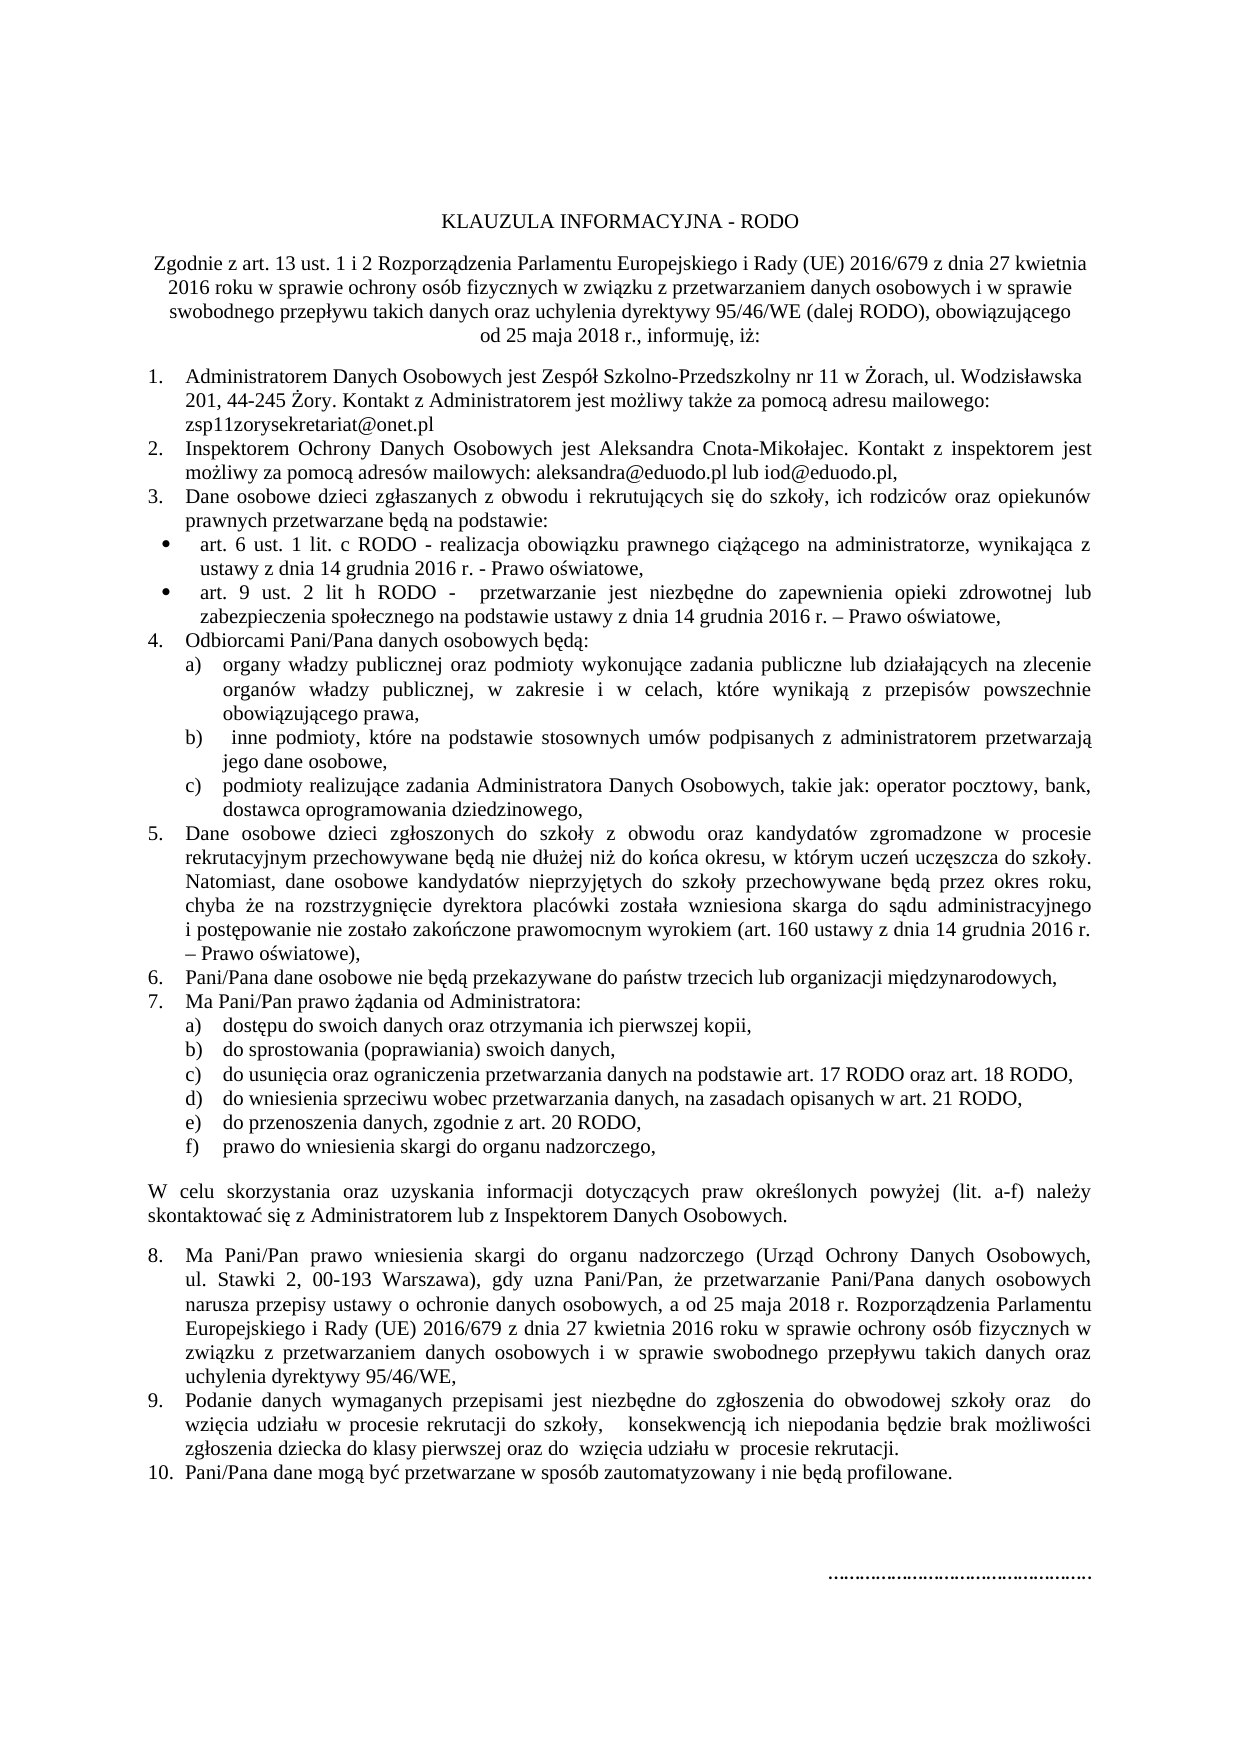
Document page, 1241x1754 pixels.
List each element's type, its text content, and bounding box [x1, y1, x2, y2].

list Dane osobowe dzieci zgłoszonych do szkoły z obwodu oraz kandydatów zgromadzone w procesie rekrutacyjnym przechowywane będą nie dłużej niż do końca okresu, w którym uczeń uczęszcza do szkoły. Natomiast, dane osobowe kandydatów nieprzyjętych do szkoły przechowywane będą przez okres roku, chyba że na rozstrzygnięcie dyrektora placówki została wzniesiona skarga do sądu administracyjnego i postępowanie nie zostało zakończone prawomocnym wyrokiem (art. 160 ustawy z dnia 14 grudnia 2016 r. – Prawo oświatowe), [148, 821, 1093, 965]
list dostępu do swoich danych oraz otrzymania ich pierwszej kopii, [185, 1013, 1093, 1037]
list Administratorem Danych Osobowych jest Zespół Szkolno-Przedszkolny nr 11 w Żorach, ul. Wodzisławska 201, 44-245 Żory. Kontakt z Administratorem jest możliwy także za pomocą adresu mailowego: zsp11zorysekretariat@onet.pl [148, 364, 1093, 436]
list do sprostowania (poprawiania) swoich danych, [185, 1037, 1093, 1061]
text ………………………………………….. [148, 1557, 1093, 1586]
list do wniesienia sprzeciwu wobec przetwarzania danych, na zasadach opisanych w art. 21 RODO, [185, 1086, 1093, 1109]
list Pani/Pana dane mogą być przetwarzane w sposób zautomatyzowany i nie będą profilowane. [148, 1460, 1093, 1484]
text KLAUZULA INFORMACYJNA - RODO [148, 209, 1093, 233]
list Podanie danych wymaganych przepisami jest niezbędne do zgłoszenia do obwodowej szkoły oraz do wzięcia udziału w procesie rekrutacji do szkoły, konsekwencją ich niepodania będzie brak możliwości zgłoszenia dziecka do klasy pierwszej oraz do wzięcia udziału w procesie rekrutacji. [148, 1388, 1093, 1460]
list organy władzy publicznej oraz podmioty wykonujące zadania publiczne lub działających na zlecenie organów władzy publicznej, w zakresie i w celach, które wynikają z przepisów powszechnie obowiązującego prawa, [185, 652, 1093, 724]
list art. 9 ust. 2 lit h RODO - przetwarzanie jest niezbędne do zapewnienia opieki zdrowotnej lub zabezpieczenia społecznego na podstawie ustawy z dnia 14 grudnia 2016 r. – Prawo oświatowe, [162, 580, 1093, 628]
list do usunięcia oraz ograniczenia przetwarzania danych na podstawie art. 17 RODO oraz art. 18 RODO, [185, 1061, 1093, 1086]
list Odbiorcami Pani/Pana danych osobowych będą: [148, 628, 1093, 652]
text W celu skorzystania oraz uzyskania informacji dotyczących praw określonych powyżej (lit. a-f) należy skontaktować się z Administratorem lub z Inspektorem Danych Osobowych. [148, 1178, 1093, 1227]
list Dane osobowe dzieci zgłaszanych z obwodu i rekrutujących się do szkoły, ich rodziców oraz opiekunów prawnych przetwarzane będą na podstawie: [148, 484, 1093, 532]
text Zgodnie z art. 13 ust. 1 i 2 Rozporządzenia Parlamentu Europejskiego i Rady (UE) 2016/679 z dnia 27 kwietnia 2016 roku w sprawie ochrony osób fizycznych w związku z przetwarzaniem danych osobowych i w sprawie swobodnego przepływu takich danych oraz uchylenia dyrektywy 95/46/WE (dalej RODO), obowiązującego od 25 maja 2018 r., informuję, iż: [148, 251, 1093, 347]
list Inspektorem Ochrony Danych Osobowych jest Aleksandra Cnota-Mikołajec. Kontakt z inspektorem jest możliwy za pomocą adresów mailowych: aleksandra@eduodo.pl lub iod@eduodo.pl, [148, 436, 1093, 484]
list podmioty realizujące zadania Administratora Danych Osobowych, takie jak: operator pocztowy, bank, dostawca oprogramowania dziedzinowego, [185, 773, 1093, 821]
list Pani/Pana dane osobowe nie będą przekazywane do państw trzecich lub organizacji międzynarodowych, [148, 965, 1093, 989]
list do przenoszenia danych, zgodnie z art. 20 RODO, [185, 1109, 1093, 1134]
list prawo do wniesienia skargi do organu nadzorczego, [185, 1134, 1093, 1158]
list inne podmioty, które na podstawie stosownych umów podpisanych z administratorem przetwarzają jego dane osobowe, [185, 724, 1093, 773]
list art. 6 ust. 1 lit. c RODO - realizacja obowiązku prawnego ciążącego na administratorze, wynikająca z ustawy z dnia 14 grudnia 2016 r. - Prawo oświatowe, [162, 532, 1093, 580]
list Ma Pani/Pan prawo wniesienia skargi do organu nadzorczego (Urząd Ochrony Danych Osobowych, ul. Stawki 2, 00-193 Warszawa), gdy uzna Pani/Pan, że przetwarzanie Pani/Pana danych osobowych narusza przepisy ustawy o ochronie danych osobowych, a od 25 maja 2018 r. Rozporządzenia Parlamentu Europejskiego i Rady (UE) 2016/679 z dnia 27 kwietnia 2016 roku w sprawie ochrony osób fizycznych w związku z przetwarzaniem danych osobowych i w sprawie swobodnego przepływu takich danych oraz uchylenia dyrektywy 95/46/WE, [148, 1243, 1093, 1388]
list Ma Pani/Pan prawo żądania od Administratora: [148, 989, 1093, 1013]
